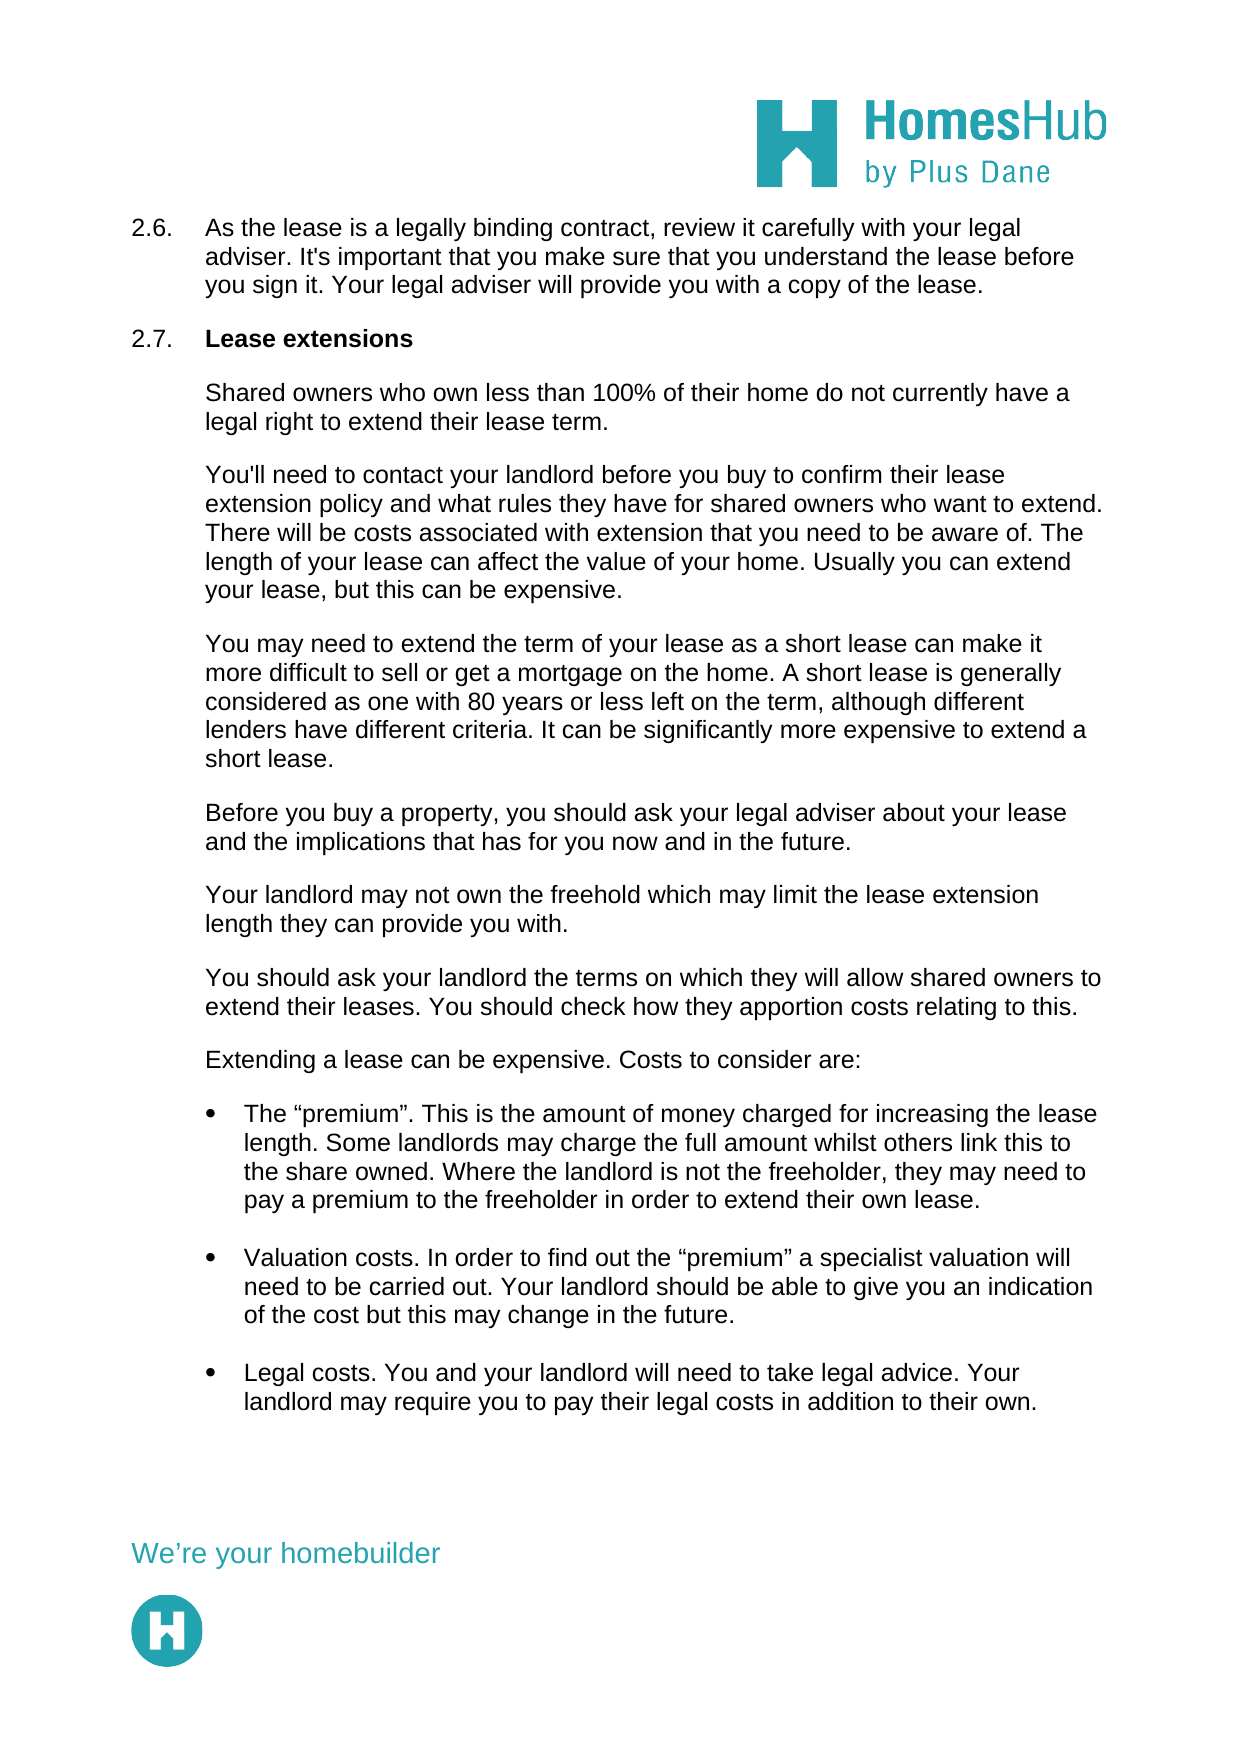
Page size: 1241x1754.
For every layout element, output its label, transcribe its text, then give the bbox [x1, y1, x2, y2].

text You should ask your landlord the terms on which they will allow shared owners to extend their leases. You should check how they apportion costs relating to this. [205, 963, 1106, 1020]
text You'll need to contact your landlord before you buy to confirm their lease extension policy and what rules they have for shared owners who want to extend. There will be costs associated with extension that you need to be aware of. The length of your lease can affect the value of your home. Usually you can extend your lease, but this can be expensive. [205, 460, 1106, 604]
text You may need to extend the term of your lease as a short lease can make it more difficult to sell or get a mortgage on the home. A short lease is generally considered as one with 80 years or less left on the term, although different lenders have different criteria. It can be significantly more expensive to extend a short lease. [205, 629, 1106, 773]
list Legal costs. You and your landlord will need to take legal advice. Your landlord may require you to pay their legal costs in addition to their own. [206, 1358, 1106, 1416]
list As the lease is a legally binding contract, review it carefully with your legal adviser. It's important that you make sure that you understand the lease before you sign it. Your legal adviser will provide you with a copy of the lease. [131, 213, 1106, 299]
picture [757, 100, 1107, 188]
list Valuation costs. In order to find out the “premium” a specialist valuation will need to be carried out. Your landlord should be able to give you an indication of the cost but this may change in the future. [206, 1243, 1106, 1329]
list The “premium”. This is the amount of money charged for increasing the lease length. Some landlords may charge the full amount whilst others link this to the share owned. Where the landlord is not the freeholder, they may need to pay a premium to the freeholder in order to extend their own lease. [206, 1099, 1106, 1214]
text Extending a lease can be expensive. Costs to consider are: [205, 1045, 1106, 1074]
text Shared owners who own less than 100% of their home do not currently have a legal right to extend their lease term. [205, 378, 1106, 435]
text Before you buy a property, you should ask your legal adviser about your lease and the implications that has for you now and in the future. [205, 798, 1106, 855]
text Your landlord may not own the freehold which may limit the lease extension length they can provide you with. [205, 880, 1106, 938]
list Lease extensions [131, 324, 1106, 353]
picture [131, 1595, 203, 1667]
